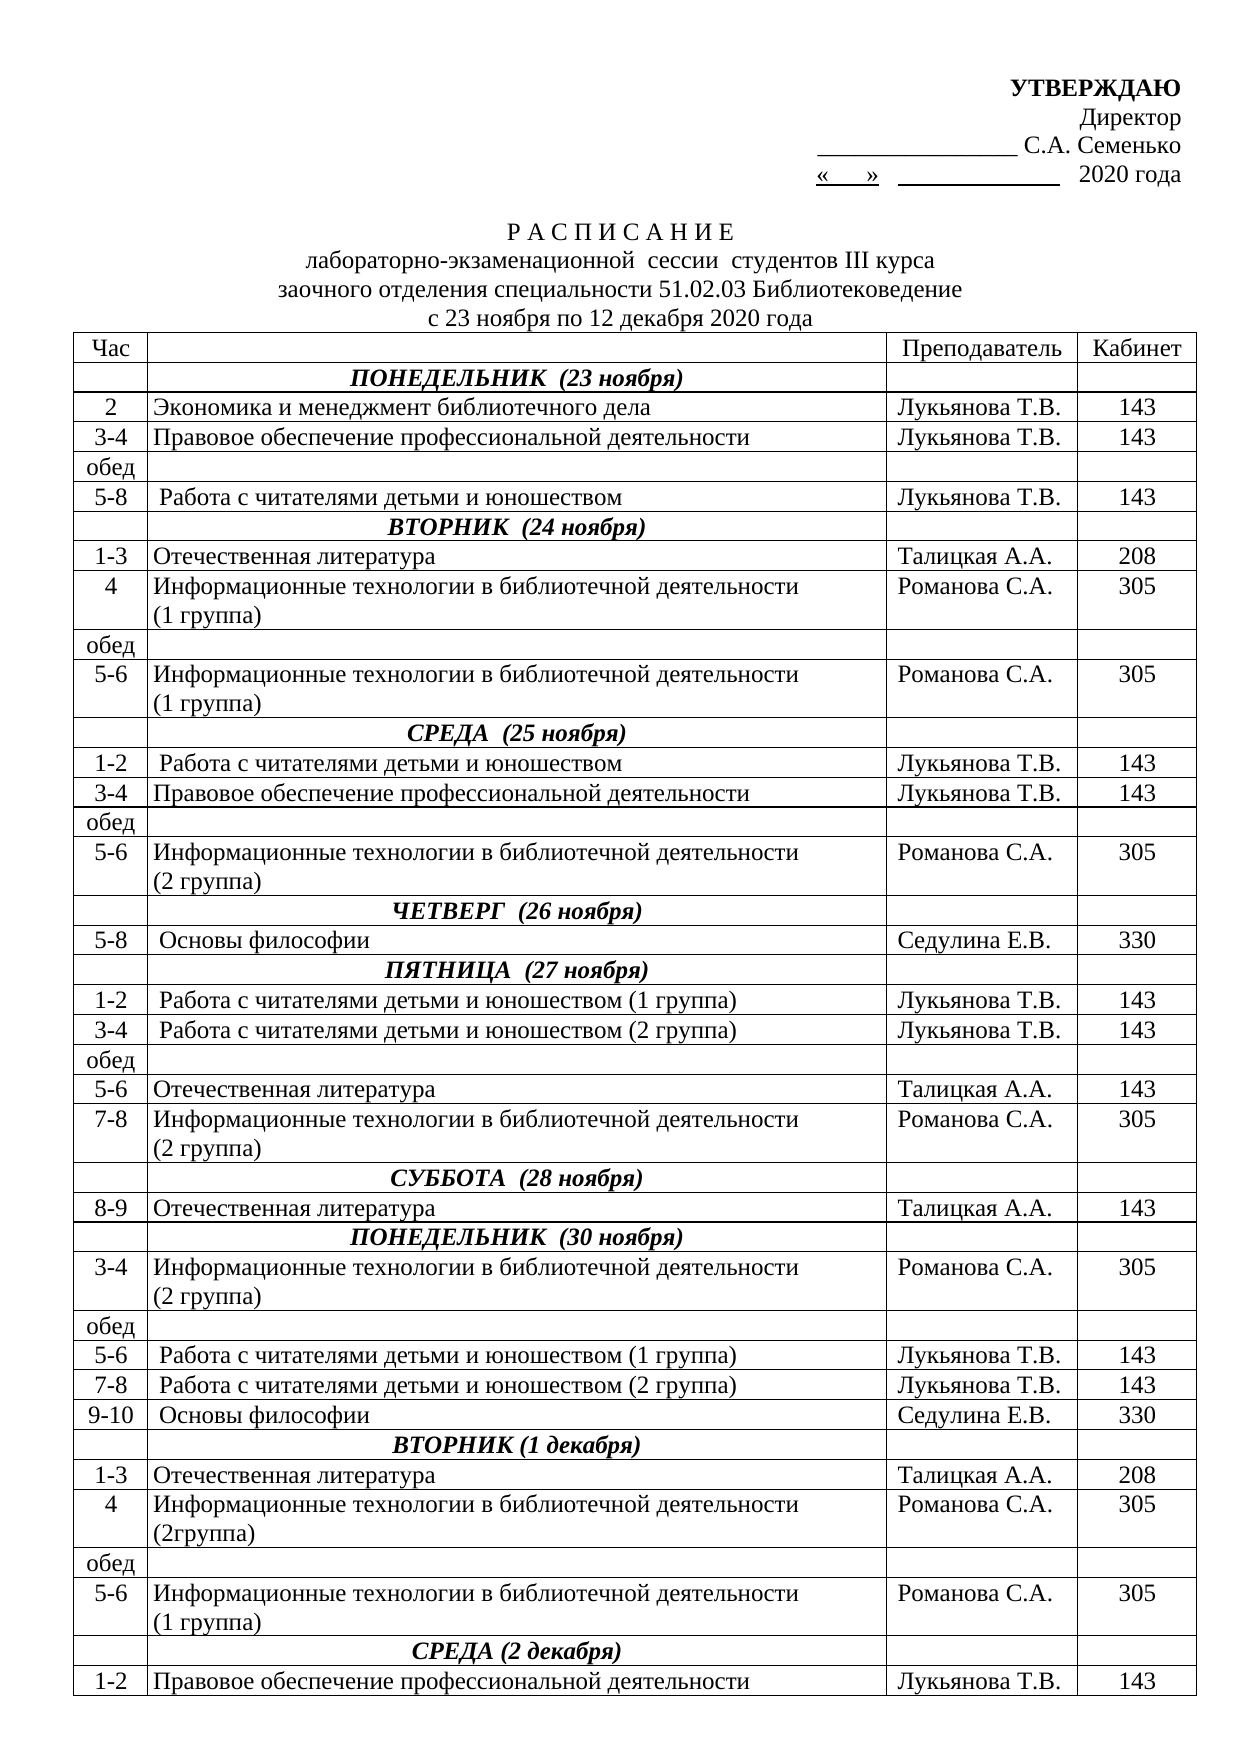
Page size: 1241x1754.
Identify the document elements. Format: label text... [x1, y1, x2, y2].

table_cell обед [74, 1045, 147, 1073]
text УТВЕРЖДАЮ [59, 73, 1181, 102]
table_cell ВТОРНИК (1 декабря) [148, 1430, 886, 1459]
table_cell 143 [1078, 1666, 1196, 1695]
table_cell Романова С.А. [887, 660, 1077, 717]
table_cell Работа с читателями детьми и юношеством (1 группа) [148, 1341, 886, 1369]
table_cell ВТОРНИК (24 ноября) [148, 512, 886, 540]
table_cell Лукьянова Т.В. [887, 422, 1077, 451]
table_cell Отечественная литература [148, 1460, 886, 1488]
table_cell [148, 452, 886, 481]
table_cell Правовое обеспечение профессиональной деятельности [148, 422, 886, 451]
table_cell [887, 718, 1077, 747]
table_cell Седулина Е.В. [887, 1400, 1077, 1429]
table_cell 208 [1078, 541, 1196, 570]
table_cell [74, 718, 147, 747]
table_cell обед [74, 452, 147, 481]
table_cell 5-6 [74, 1578, 147, 1635]
table_cell Романова С.А. [887, 1252, 1077, 1310]
table_cell [74, 955, 147, 984]
table_cell Талицкая А.А. [887, 1075, 1077, 1103]
table_cell [74, 512, 147, 540]
table_cell Романова С.А. [887, 1578, 1077, 1635]
table_cell Романова С.А. [887, 837, 1077, 895]
table_cell 305 [1078, 660, 1196, 717]
table_cell 4 [74, 571, 147, 629]
table_cell ЧЕТВЕРГ (26 ноября) [148, 896, 886, 924]
table_cell 208 [1078, 1460, 1196, 1488]
table_cell [887, 1548, 1077, 1577]
table_cell [887, 363, 1077, 391]
table_cell обед [74, 1548, 147, 1577]
table_cell 305 [1078, 1104, 1196, 1162]
table_cell 143 [1078, 422, 1196, 451]
table_cell 5-6 [74, 837, 147, 895]
table_cell 143 [1078, 1341, 1196, 1369]
table_cell 1-3 [74, 541, 147, 570]
text Р А С П И С А Н И Е [59, 217, 1181, 246]
table_cell Работа с читателями детьми и юношеством (1 группа) [148, 985, 886, 1014]
table_cell [74, 1223, 147, 1251]
table_cell Лукьянова Т.В. [887, 482, 1077, 511]
table_cell [1078, 1223, 1196, 1251]
table_cell 143 [1078, 748, 1196, 777]
table_cell 3-4 [74, 778, 147, 806]
table_cell СУББОТА (28 ноября) [148, 1163, 886, 1192]
table_cell Лукьянова Т.В. [887, 778, 1077, 806]
table_cell Информационные технологии в библиотечной деятельности (1 группа) [148, 571, 886, 629]
table_cell 7-8 [74, 1370, 147, 1399]
table_cell [1078, 363, 1196, 391]
table_cell 330 [1078, 926, 1196, 954]
table_cell [887, 1430, 1077, 1459]
text Директор [59, 102, 1181, 131]
table_cell Экономика и менеджмент библиотечного дела [148, 393, 886, 421]
table_cell Основы философии [148, 1400, 886, 1429]
table_cell Талицкая А.А. [887, 1460, 1077, 1488]
table_cell Талицкая А.А. [887, 541, 1077, 570]
table_cell [1078, 1636, 1196, 1665]
table_cell [1078, 1045, 1196, 1073]
table_cell Основы философии [148, 926, 886, 954]
table_cell [74, 1636, 147, 1665]
table_cell 305 [1078, 571, 1196, 629]
table_cell [1078, 512, 1196, 540]
table_cell [1078, 955, 1196, 984]
table_cell [887, 955, 1077, 984]
table_cell 305 [1078, 1252, 1196, 1310]
table_cell [887, 1045, 1077, 1073]
table_cell [74, 1163, 147, 1192]
table_cell Правовое обеспечение профессиональной деятельности [148, 778, 886, 806]
table_cell 1-3 [74, 1460, 147, 1488]
table_cell [887, 1636, 1077, 1665]
table_cell 1-2 [74, 985, 147, 1014]
table_cell Информационные технологии в библиотечной деятельности (1 группа) [148, 660, 886, 717]
table_cell Лукьянова Т.В. [887, 1370, 1077, 1399]
table_cell Отечественная литература [148, 1193, 886, 1221]
table_cell Лукьянова Т.В. [887, 1666, 1077, 1695]
table_cell [74, 1430, 147, 1459]
table_cell [1078, 1548, 1196, 1577]
table_cell 1-2 [74, 1666, 147, 1695]
table_cell [887, 808, 1077, 836]
text ________________ С.А. Семенько [59, 131, 1181, 159]
table_cell Работа с читателями детьми и юношеством (2 группа) [148, 1370, 886, 1399]
table_cell [887, 512, 1077, 540]
table_cell 9-10 [74, 1400, 147, 1429]
table_cell [74, 363, 147, 391]
table_cell обед [74, 808, 147, 836]
table_cell [887, 630, 1077, 658]
table_cell 143 [1078, 1015, 1196, 1044]
text с 23 ноября по 12 декабря 2020 года [59, 303, 1181, 332]
table_cell 305 [1078, 1490, 1196, 1547]
table_cell Лукьянова Т.В. [887, 748, 1077, 777]
table_cell 5-8 [74, 482, 147, 511]
table_cell обед [74, 1311, 147, 1339]
table_cell 3-4 [74, 1252, 147, 1310]
table_cell Информационные технологии в библиотечной деятельности (2 группа) [148, 1104, 886, 1162]
table_cell Информационные технологии в библиотечной деятельности (2 группа) [148, 1252, 886, 1310]
table_cell [1078, 630, 1196, 658]
table_cell 143 [1078, 778, 1196, 806]
text « » 2020 года [59, 159, 1181, 188]
table_cell 8-9 [74, 1193, 147, 1221]
table_cell Лукьянова Т.В. [887, 393, 1077, 421]
table_cell обед [74, 630, 147, 658]
table_header Преподаватель [887, 333, 1077, 362]
table_cell [1078, 808, 1196, 836]
table_cell [887, 452, 1077, 481]
table_cell Лукьянова Т.В. [887, 1341, 1077, 1369]
table_header Кабинет [1078, 333, 1196, 362]
text лабораторно-экзаменационной сессии студентов III курса [59, 246, 1181, 274]
table_cell [1078, 1430, 1196, 1459]
table_cell Романова С.А. [887, 1104, 1077, 1162]
table_cell ПОНЕДЕЛЬНИК (30 ноября) [148, 1223, 886, 1251]
table_cell [148, 630, 886, 658]
table_cell [887, 1223, 1077, 1251]
table_header [148, 333, 886, 362]
table_cell [887, 1163, 1077, 1192]
table_cell [887, 896, 1077, 924]
table_cell Лукьянова Т.В. [887, 1015, 1077, 1044]
table_cell 143 [1078, 1075, 1196, 1103]
text заочного отделения специальности 51.02.03 Библиотековедение [59, 274, 1181, 303]
table_cell 5-6 [74, 1341, 147, 1369]
table_cell 3-4 [74, 422, 147, 451]
table_cell [148, 1548, 886, 1577]
table_cell [1078, 718, 1196, 747]
table_cell Отечественная литература [148, 541, 886, 570]
table_cell 143 [1078, 985, 1196, 1014]
table_cell 5-6 [74, 1075, 147, 1103]
table_cell [1078, 1163, 1196, 1192]
table_cell 143 [1078, 393, 1196, 421]
table_cell Романова С.А. [887, 1490, 1077, 1547]
table_cell 143 [1078, 482, 1196, 511]
table_cell 305 [1078, 1578, 1196, 1635]
table_cell Информационные технологии в библиотечной деятельности (2 группа) [148, 837, 886, 895]
table_cell 330 [1078, 1400, 1196, 1429]
table_cell 3-4 [74, 1015, 147, 1044]
table_cell 1-2 [74, 748, 147, 777]
table_cell Седулина Е.В. [887, 926, 1077, 954]
table_cell Работа с читателями детьми и юношеством (2 группа) [148, 1015, 886, 1044]
table_cell 4 [74, 1490, 147, 1547]
table_cell 5-8 [74, 926, 147, 954]
table_cell [148, 1311, 886, 1339]
table_cell 305 [1078, 837, 1196, 895]
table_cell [148, 1666, 886, 1695]
table_cell Информационные технологии в библиотечной деятельности (1 группа) [148, 1578, 886, 1635]
table_cell Лукьянова Т.В. [887, 985, 1077, 1014]
table_cell 5-6 [74, 660, 147, 717]
table_cell 143 [1078, 1370, 1196, 1399]
table_cell Работа с читателями детьми и юношеством [148, 748, 886, 777]
table_cell Работа с читателями детьми и юношеством [148, 482, 886, 511]
table_cell [887, 1311, 1077, 1339]
table_cell [1078, 452, 1196, 481]
table_cell [148, 808, 886, 836]
table_cell [1078, 1311, 1196, 1339]
table_cell [74, 896, 147, 924]
table_cell Информационные технологии в библиотечной деятельности (2группа) [148, 1490, 886, 1547]
table_cell СРЕДА (2 декабря) [148, 1636, 886, 1665]
table_cell ПОНЕДЕЛЬНИК (23 ноября) [148, 363, 886, 391]
table_cell СРЕДА (25 ноября) [148, 718, 886, 747]
table_cell 7-8 [74, 1104, 147, 1162]
table_cell [148, 1045, 886, 1073]
table_cell Талицкая А.А. [887, 1193, 1077, 1221]
table_cell Романова С.А. [887, 571, 1077, 629]
table_cell [1078, 896, 1196, 924]
table_cell Отечественная литература [148, 1075, 886, 1103]
table_cell 143 [1078, 1193, 1196, 1221]
table_cell 2 [74, 393, 147, 421]
table_cell ПЯТНИЦА (27 ноября) [148, 955, 886, 984]
table_header Час [74, 333, 147, 362]
